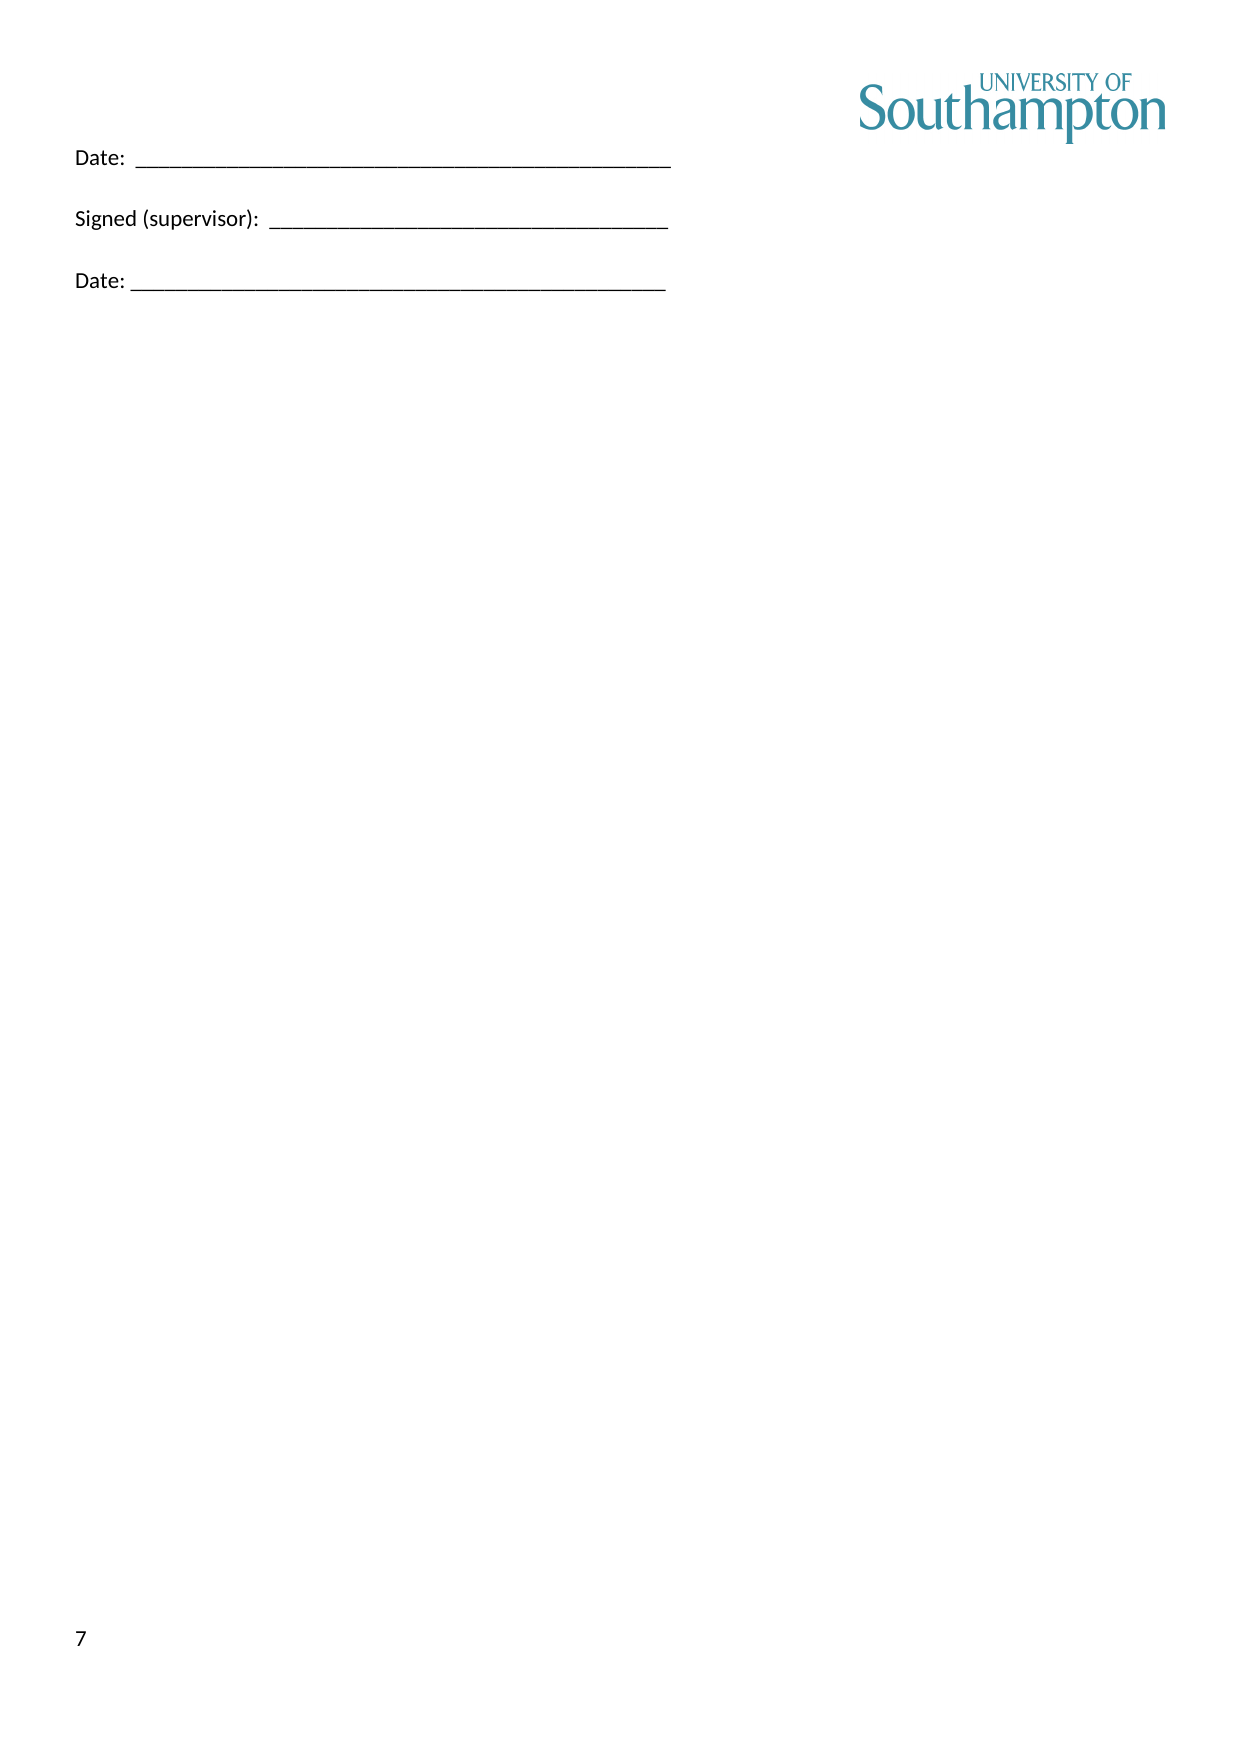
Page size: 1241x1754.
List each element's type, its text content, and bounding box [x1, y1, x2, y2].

text Signed (supervisor): ___________________________________ [75, 204, 1165, 232]
text Date: _______________________________________________ [75, 143, 1165, 171]
text Date: _______________________________________________ [75, 266, 1165, 294]
